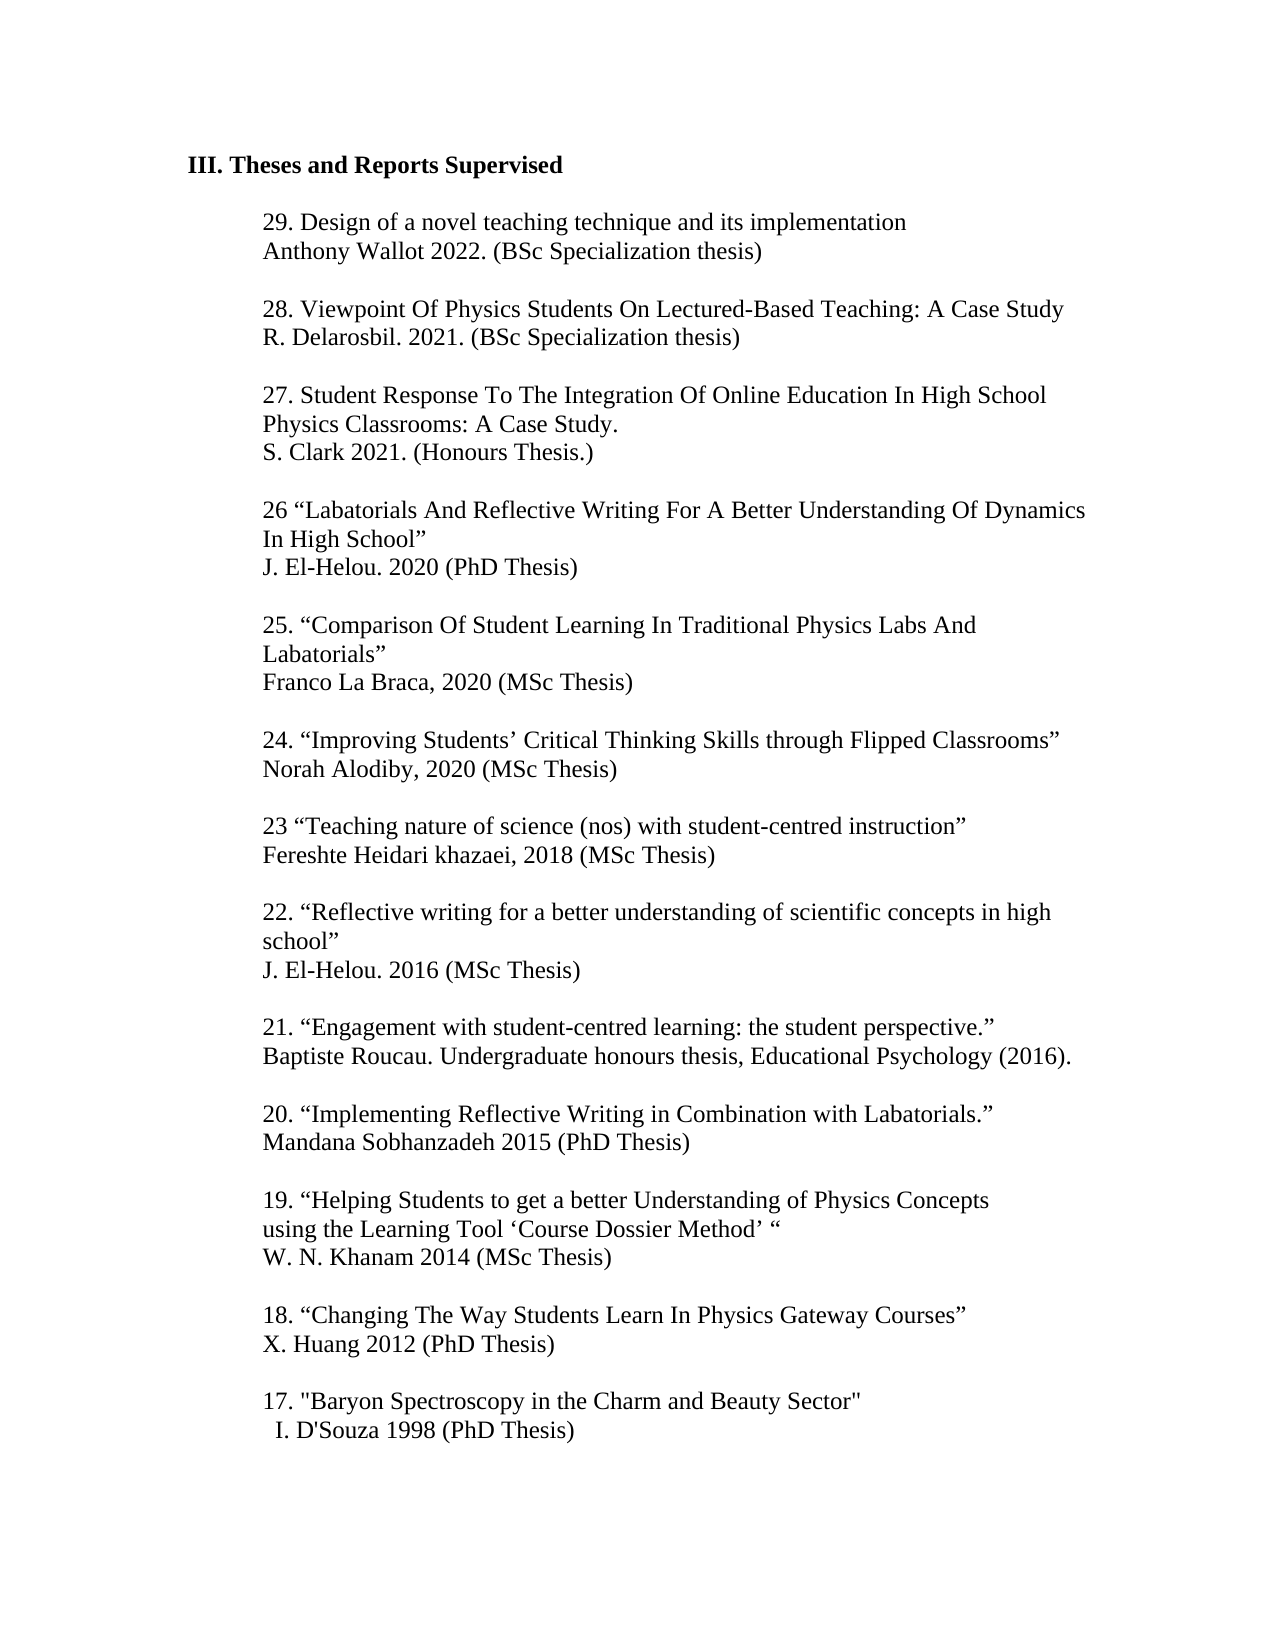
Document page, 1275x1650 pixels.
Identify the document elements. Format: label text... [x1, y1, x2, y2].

text 18. “Changing The Way Students Learn In Physics Gateway Courses” [187, 1300, 1087, 1329]
text 17. "Baryon Spectroscopy in the Charm and Beauty Sector" [187, 1386, 1087, 1415]
text 28. Viewpoint Of Physics Students On Lectured-Based Teaching: A Case Study [187, 294, 1087, 322]
text 24. “Improving Students’ Critical Thinking Skills through Flipped Classrooms” [262, 725, 1087, 754]
text J. El-Helou. 2016 (MSc Thesis) [187, 955, 1087, 984]
text X. Huang 2012 (PhD Thesis) [187, 1329, 1087, 1357]
text W. N. Khanam 2014 (MSc Thesis) [187, 1242, 1087, 1271]
text 25. “Comparison Of Student Learning In Traditional Physics Labs And Labatorials” [262, 610, 1087, 667]
text Anthony Wallot 2022. (BSc Specialization thesis) [262, 236, 1087, 265]
text Franco La Braca, 2020 (MSc Thesis) [262, 667, 1087, 696]
text 23 “Teaching nature of science (nos) with student-centred instruction” [262, 811, 1087, 840]
text Baptiste Roucau. Undergraduate honours thesis, Educational Psychology (2016). [187, 1041, 1087, 1070]
text S. Clark 2021. (Honours Thesis.) [187, 437, 1087, 466]
text Mandana Sobhanzadeh 2015 (PhD Thesis) [187, 1127, 1087, 1156]
text 21. “Engagement with student-centred learning: the student perspective.” [187, 1012, 1087, 1041]
text J. El-Helou. 2020 (PhD Thesis) [262, 552, 1087, 581]
text 27. Student Response To The Integration Of Online Education In High School [187, 380, 1087, 409]
text 19. “Helping Students to get a better Understanding of Physics Concepts [187, 1185, 1087, 1214]
text R. Delarosbil. 2021. (BSc Specialization thesis) [187, 322, 1087, 351]
text 26 “Labatorials And Reflective Writing For A Better Understanding Of Dynamics In High School” [262, 495, 1087, 552]
text 29. Design of a novel teaching technique and its implementation [262, 207, 1087, 236]
text using the Learning Tool ‘Course Dossier Method’ “ [187, 1214, 1087, 1242]
text 20. “Implementing Reflective Writing in Combination with Labatorials.” [187, 1099, 1087, 1127]
text I. D'Souza 1998 (PhD Thesis) [187, 1415, 1087, 1444]
text 22. “ scientific concepts in high school” [262, 897, 1087, 955]
text III. Theses and Reports Supervised [187, 150, 1087, 179]
text Physics Classrooms: A Case Study. [187, 409, 1087, 437]
text Fereshte Heidari khazaei, 2018 (MSc Thesis) [187, 840, 1087, 869]
text Norah Alodiby, 2020 (MSc Thesis) [262, 754, 1087, 782]
